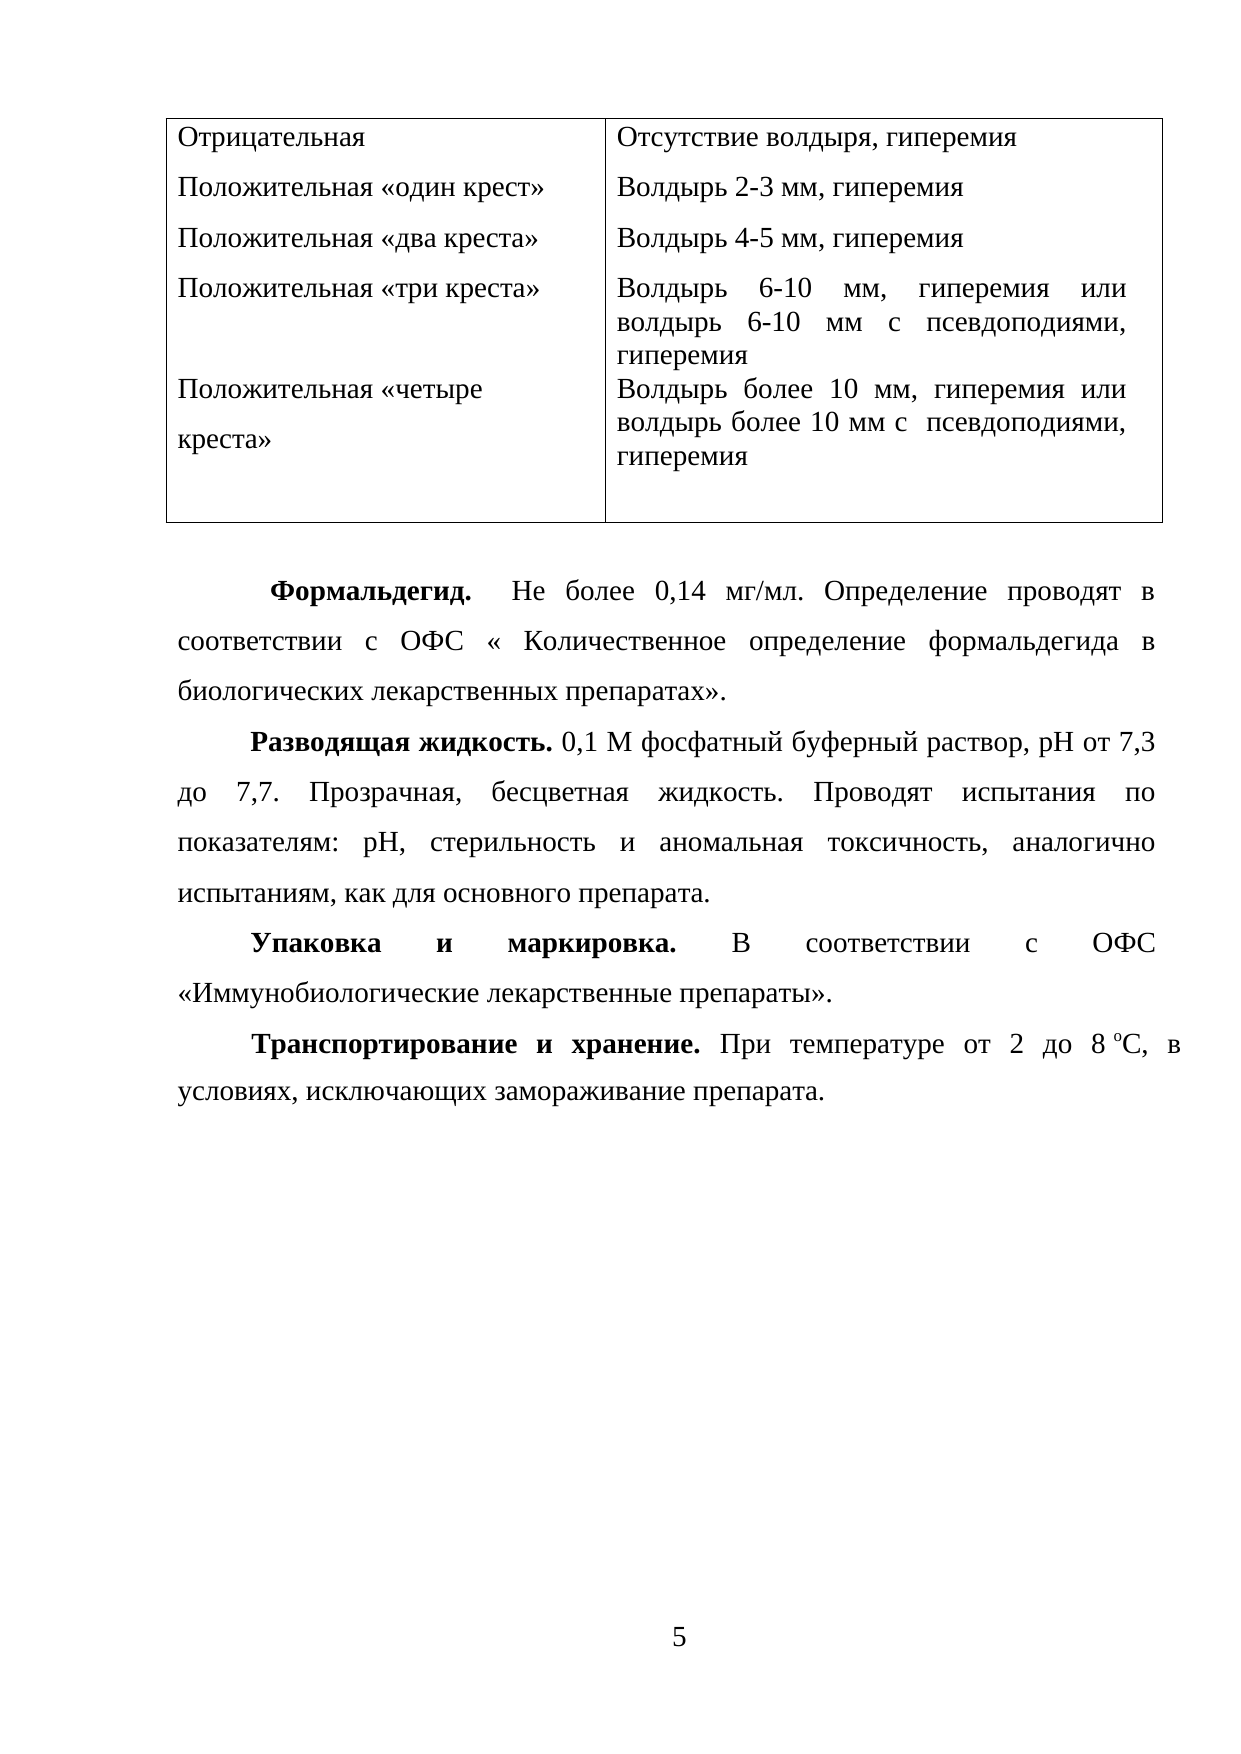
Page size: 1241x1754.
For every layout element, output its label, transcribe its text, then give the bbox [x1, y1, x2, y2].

table_cell Отсутствие волдыря, гиперемия Волдырь 2-3 мм, гиперемия Волдырь 4-5 мм, гиперемия Волдырь 6-10 мм, гиперемия или волдырь 6-10 мм с псевдоподиями, гиперемия Волдырь более 10 мм, гиперемия или волдырь более 10 мм с псевдоподиями, гиперемия [606, 119, 1162, 522]
text Разводящая жидкость. 0,1 М фосфатный буферный раствор, рН от 7,3 до 7,7. Прозрачная, бесцветная жидкость. Проводят испытания по показателям: рН, стерильность и аномальная токсичность, аналогично испытаниям, как для основного препарата. [177, 724, 1156, 908]
text Формальдегид. Не более 0,14 мг/мл. Определение проводят в соответствии с ОФС « Количественное определение формальдегида в биологических лекарственных препаратах». [177, 573, 1156, 707]
table_cell Отрицательная Положительная «один крест» Положительная «два креста» Положительная «три креста» Положительная «четыре креста» [167, 119, 605, 522]
list Транспортирование и хранение. При температуре от 2 до 8 оС, в условиях, исключающих замораживание препарата. [177, 1026, 1181, 1106]
text Упаковка и маркировка. В соответствии с ОФС «Иммунобиологические лекарственные препараты». [177, 925, 1156, 1009]
